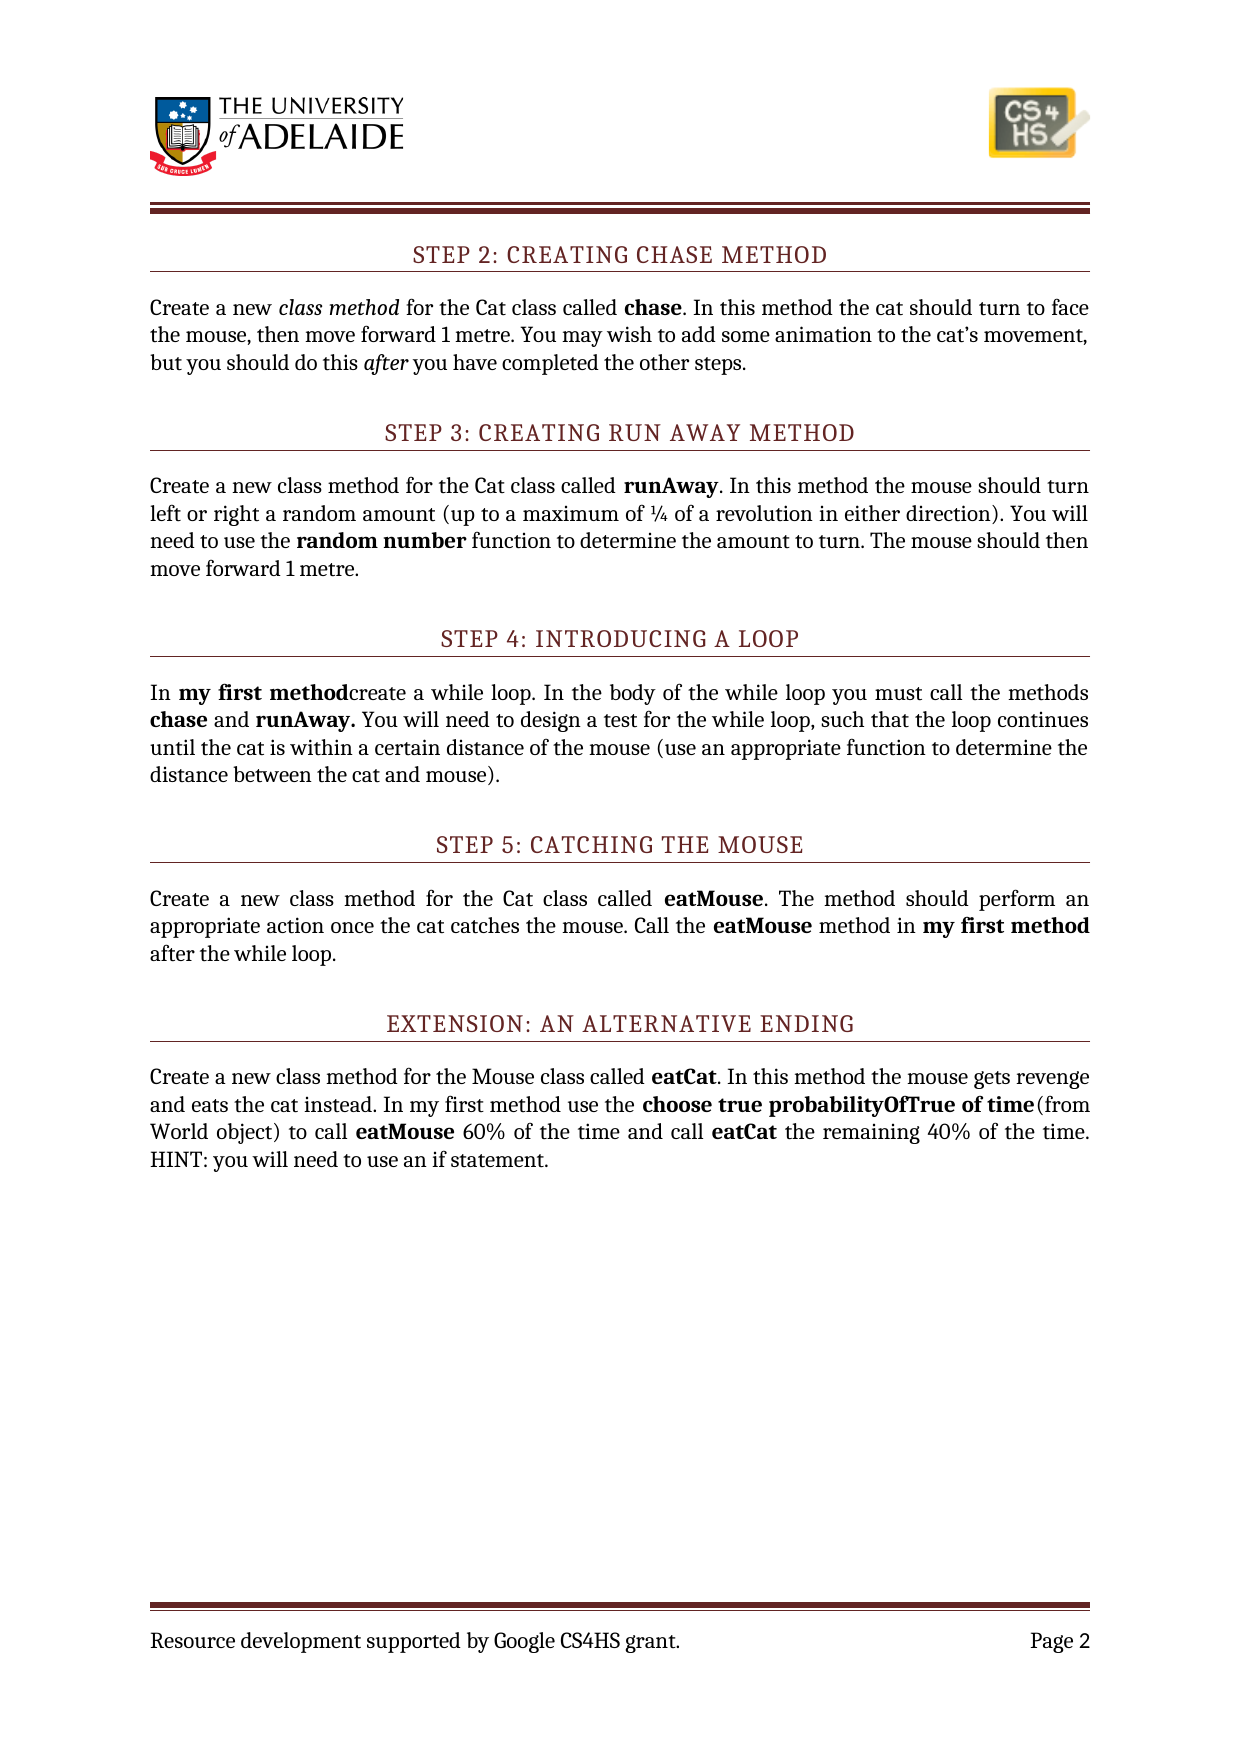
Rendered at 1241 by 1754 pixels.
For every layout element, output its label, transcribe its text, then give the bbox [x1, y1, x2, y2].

text Create a new class method for the Cat class called eatMouse. The method should perform an appropriate action once the cat catches the mouse. Call the eatMouse method in my first method after the while loop. [150, 885, 1090, 967]
subtitle Step 3: creating run away method [150, 419, 1090, 450]
text In my first methodcreate a while loop. In the body of the while loop you must call the methods chase and runAway. You will need to design a test for the while loop, such that the loop continues until the cat is within a certain distance of the mouse (use an appropriate function to determine the distance between the cat and mouse). [150, 679, 1090, 788]
text Create a new class method for the Mouse class called eatCat. In this method the mouse gets revenge and eats the cat instead. In my first method use the choose true probabilityOfTrue of time(from World object) to call eatMouse 60% of the time and call eatCat the remaining 40% of the time. HINT: you will need to use an if statement. [150, 1064, 1090, 1173]
text Create a new class method for the Cat class called chase. In this method the cat should turn to face the mouse, then move forward 1 metre. You may wish to add some animation to the cat’s movement, but you should do this after you have completed the other steps. [150, 294, 1090, 376]
subtitle Step 2: creating Chase method [150, 241, 1090, 271]
subtitle Extension: an Alternative ending [150, 1010, 1090, 1041]
picture [150, 97, 404, 176]
text Create a new class method for the Cat class called runAway. In this method the mouse should turn left or right a random amount (up to a maximum of ¼ of a revolution in either direction). You will need to use the random number function to determine the amount to turn. The mouse should then move forward 1 metre. [150, 473, 1090, 582]
subtitle Step 4: Introducing a loop [150, 625, 1090, 656]
picture [988, 73, 1091, 176]
subtitle STEP 5: catching the mouse [150, 831, 1090, 862]
